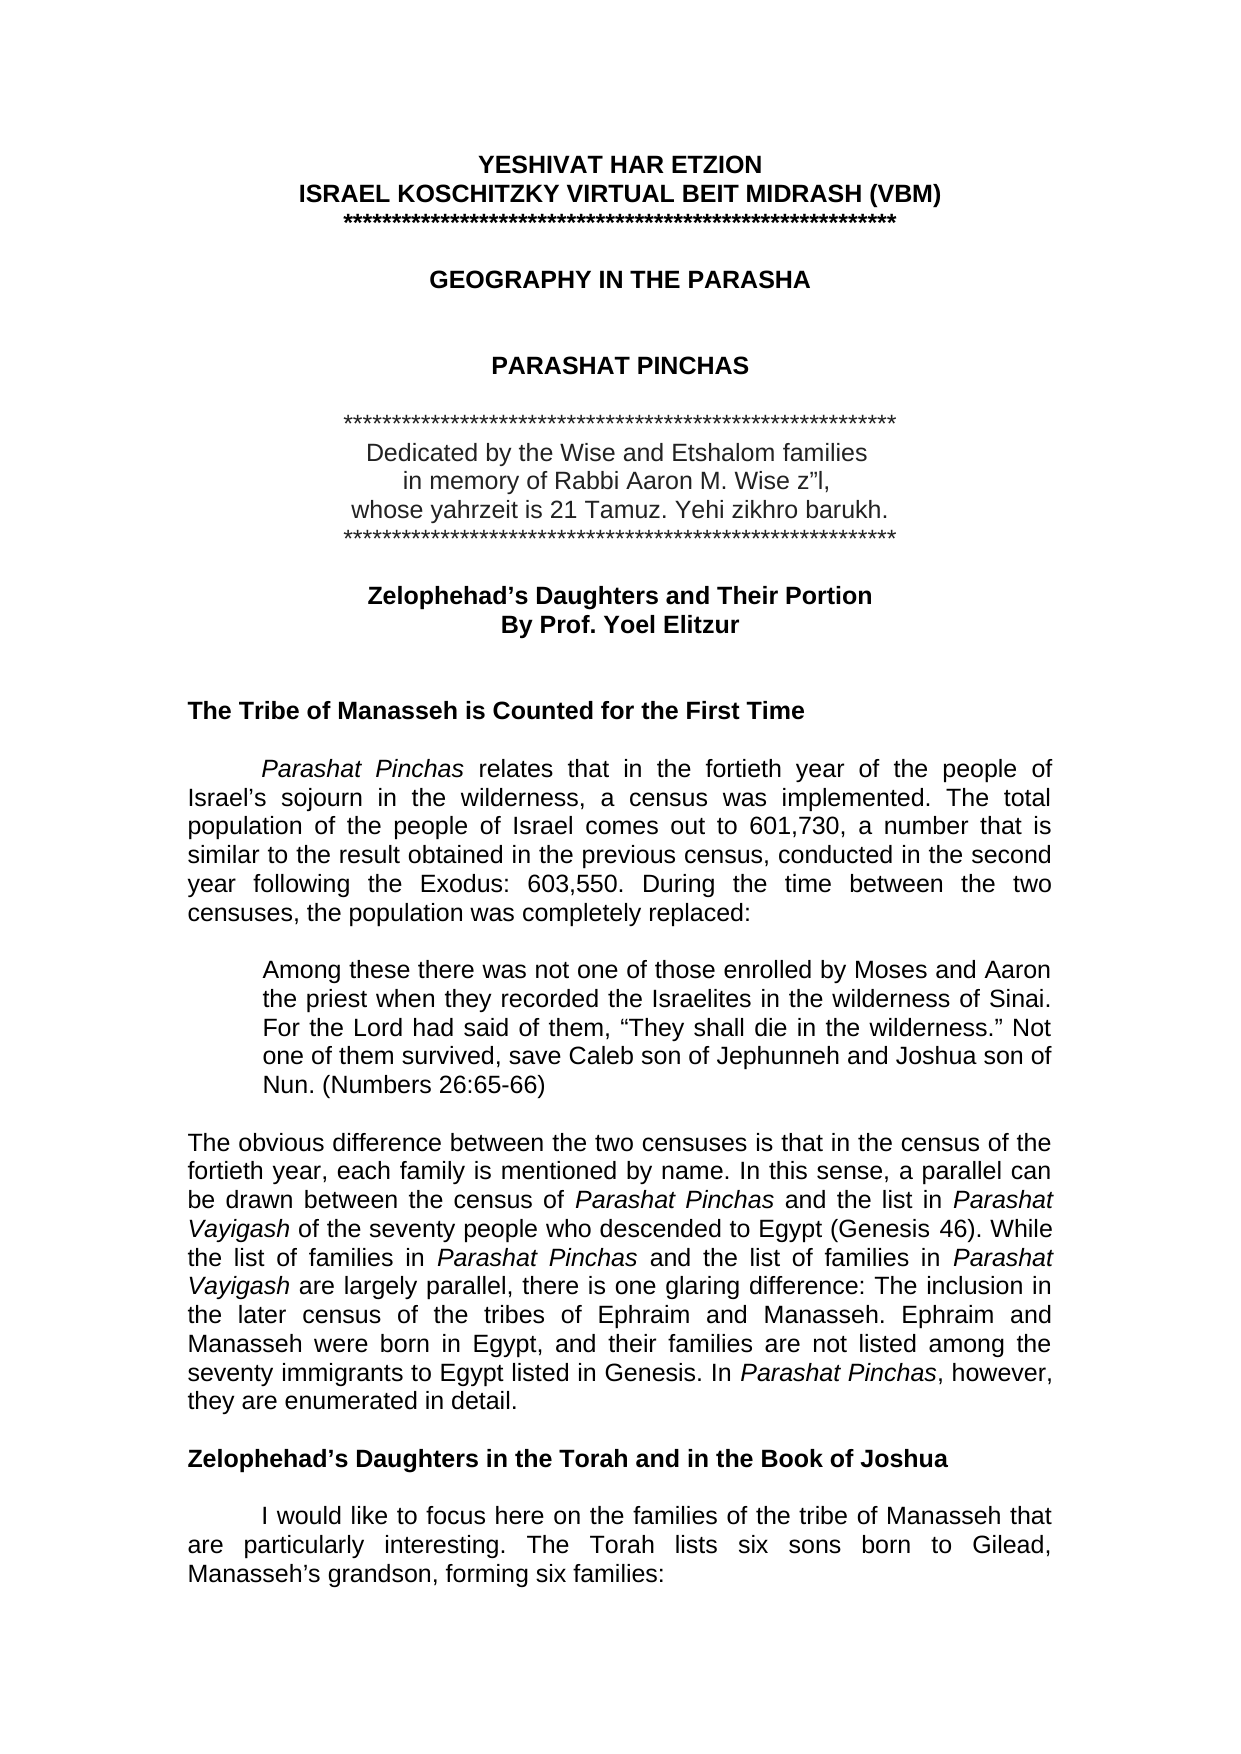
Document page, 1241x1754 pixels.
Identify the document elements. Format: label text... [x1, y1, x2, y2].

text ********************************************************* [187, 207, 1053, 236]
text PARASHAT PINCHAS [187, 351, 1053, 380]
text Parashat Pinchas relates that in the fortieth year of the people of Israel’s sojourn in the wilderness, a census was implemented. The total population of the people of Israel comes out to 601,730, a number that is similar to the result obtained in the previous census, conducted in the second year following the Exodus: 603,550. During the time between the two censuses, the population was completely replaced: [187, 754, 1053, 926]
text Zelophehad’s Daughters and Their Portion [187, 581, 1053, 610]
text Zelophehad’s Daughters in the Torah and in the Book of Joshua [187, 1444, 1053, 1472]
text The obvious difference between the two censuses is that in the census of the fortieth year, each family is mentioned by name. In this sense, a parallel can be drawn between the census of Parashat Pinchas and the list in Parashat Vayigash of the seventy people who descended to Egypt (Genesis 46). While the list of families in Parashat Pinchas and the list of families in Parashat Vayigash are largely parallel, there is one glaring difference: The inclusion in the later census of the tribes of Ephraim and Manasseh. Ephraim and Manasseh were born in Egypt, and their families are not listed among the seventy immigrants to Egypt listed in Genesis. In Parashat Pinchas, however, they are enumerated in detail. [187, 1127, 1053, 1415]
text ********************************************************* [187, 409, 1053, 437]
text Among these there was not one of those enrolled by Moses and Aaron the priest when they recorded the Israelites in the wilderness of Sinai. For the Lord had said of them, “They shall die in the wilderness.” Not one of them survived, save Caleb son of Jephunneh and Joshua son of Nun. (Numbers 26:65-66) [262, 955, 1053, 1099]
text Dedicated by the Wise and Etshalom families in memory of Rabbi Aaron M. Wise z”l, whose yahrzeit is 21 Tamuz. Yehi zikhro barukh. [187, 437, 1053, 524]
text I would like to focus here on the families of the tribe of Manasseh that are particularly interesting. The Torah lists six sons born to Gilead, Manasseh’s grandson, forming six families: [187, 1501, 1053, 1587]
text ISRAEL KOSCHITZKY VIRTUAL BEIT MIDRASH (VBM) [187, 179, 1053, 207]
text ********************************************************* [187, 524, 1053, 552]
text GEOGRAPHY IN THE PARASHA [187, 265, 1053, 294]
text By Prof. Yoel Elitzur [187, 610, 1053, 639]
text YESHIVAT HAR ETZION [187, 150, 1053, 179]
text The Tribe of Manasseh is Counted for the First Time [187, 696, 1053, 725]
